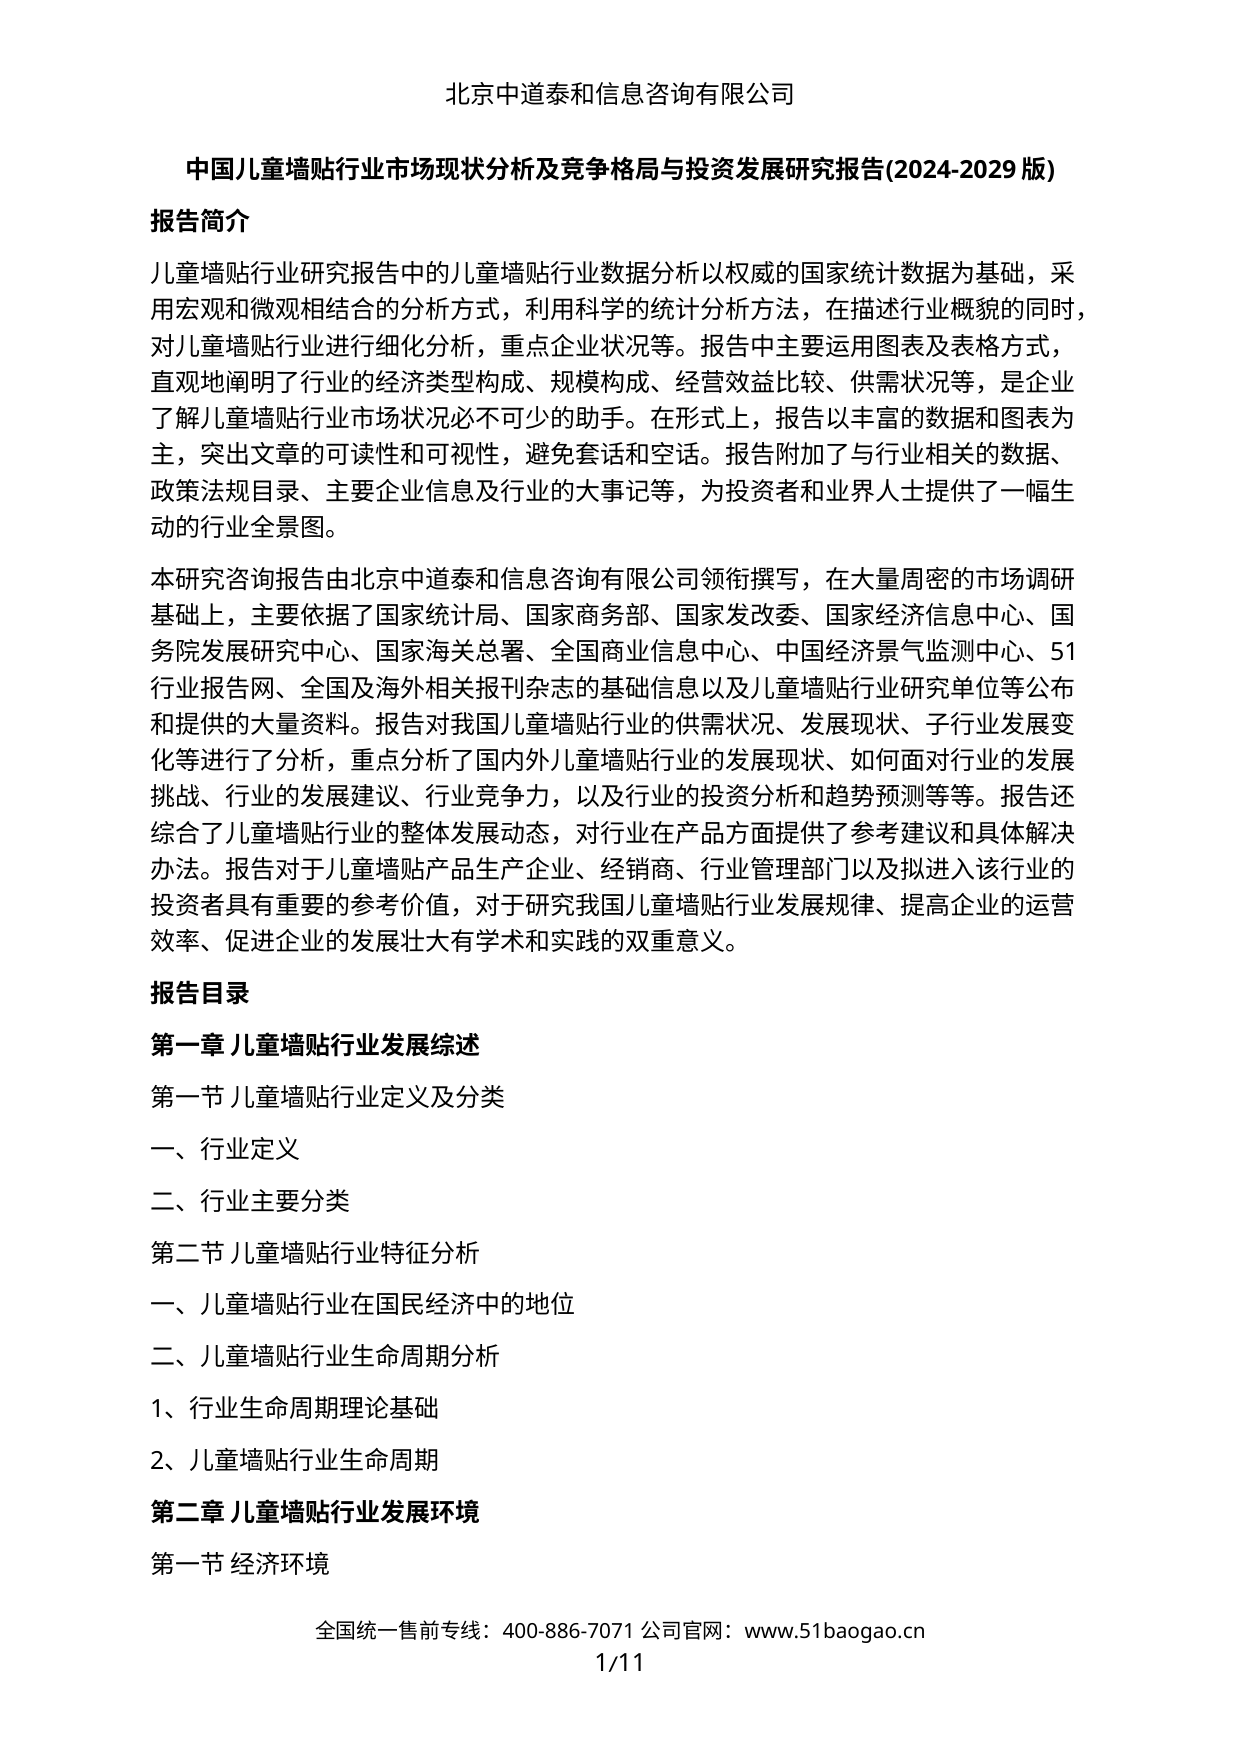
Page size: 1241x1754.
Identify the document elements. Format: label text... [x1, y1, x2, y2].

text 第二章 儿童墙贴行业发展环境 [150, 1492, 1090, 1529]
text 儿童墙贴行业研究报告中的儿童墙贴行业数据分析以权威的国家统计数据为基础，采用宏观和微观相结合的分析方式，利用科学的统计分析方法，在描述行业概貌的同时，对儿童墙贴行业进行细化分析，重点企业状况等。报告中主要运用图表及表格方式，直观地阐明了行业的经济类型构成、规模构成、经营效益比较、供需状况等，是企业了解儿童墙贴行业市场状况必不可少的助手。在形式上，报告以丰富的数据和图表为主，突出文章的可读性和可视性，避免套话和空话。报告附加了与行业相关的数据、政策法规目录、主要企业信息及行业的大事记等，为投资者和业界人士提供了一幅生动的行业全景图。 [150, 254, 1090, 544]
text 第二节 儿童墙贴行业特征分析 [150, 1233, 1090, 1269]
text 报告目录 [150, 974, 1090, 1010]
text 1、行业生命周期理论基础 [150, 1389, 1090, 1425]
text 中国儿童墙贴行业市场现状分析及竞争格局与投资发展研究报告(2024-2029版) [150, 150, 1090, 186]
text 第一节 儿童墙贴行业定义及分类 [150, 1077, 1090, 1114]
text 2、儿童墙贴行业生命周期 [150, 1441, 1090, 1477]
text 一、行业定义 [150, 1129, 1090, 1166]
text 第一节 经济环境 [150, 1544, 1090, 1581]
text 一、儿童墙贴行业在国民经济中的地位 [150, 1285, 1090, 1321]
text 本研究咨询报告由北京中道泰和信息咨询有限公司领衔撰写，在大量周密的市场调研基础上，主要依据了国家统计局、国家商务部、国家发改委、国家经济信息中心、国务院发展研究中心、国家海关总署、全国商业信息中心、中国经济景气监测中心、51行业报告网、全国及海外相关报刊杂志的基础信息以及儿童墙贴行业研究单位等公布和提供的大量资料。报告对我国儿童墙贴行业的供需状况、发展现状、子行业发展变化等进行了分析，重点分析了国内外儿童墙贴行业的发展现状、如何面对行业的发展挑战、行业的发展建议、行业竞争力，以及行业的投资分析和趋势预测等等。报告还综合了儿童墙贴行业的整体发展动态，对行业在产品方面提供了参考建议和具体解决办法。报告对于儿童墙贴产品生产企业、经销商、行业管理部门以及拟进入该行业的投资者具有重要的参考价值，对于研究我国儿童墙贴行业发展规律、提高企业的运营效率、促进企业的发展壮大有学术和实践的双重意义。 [150, 559, 1090, 958]
text 二、行业主要分类 [150, 1181, 1090, 1217]
text 第一章 儿童墙贴行业发展综述 [150, 1026, 1090, 1062]
text 二、儿童墙贴行业生命周期分析 [150, 1337, 1090, 1373]
text 报告简介 [150, 202, 1090, 238]
